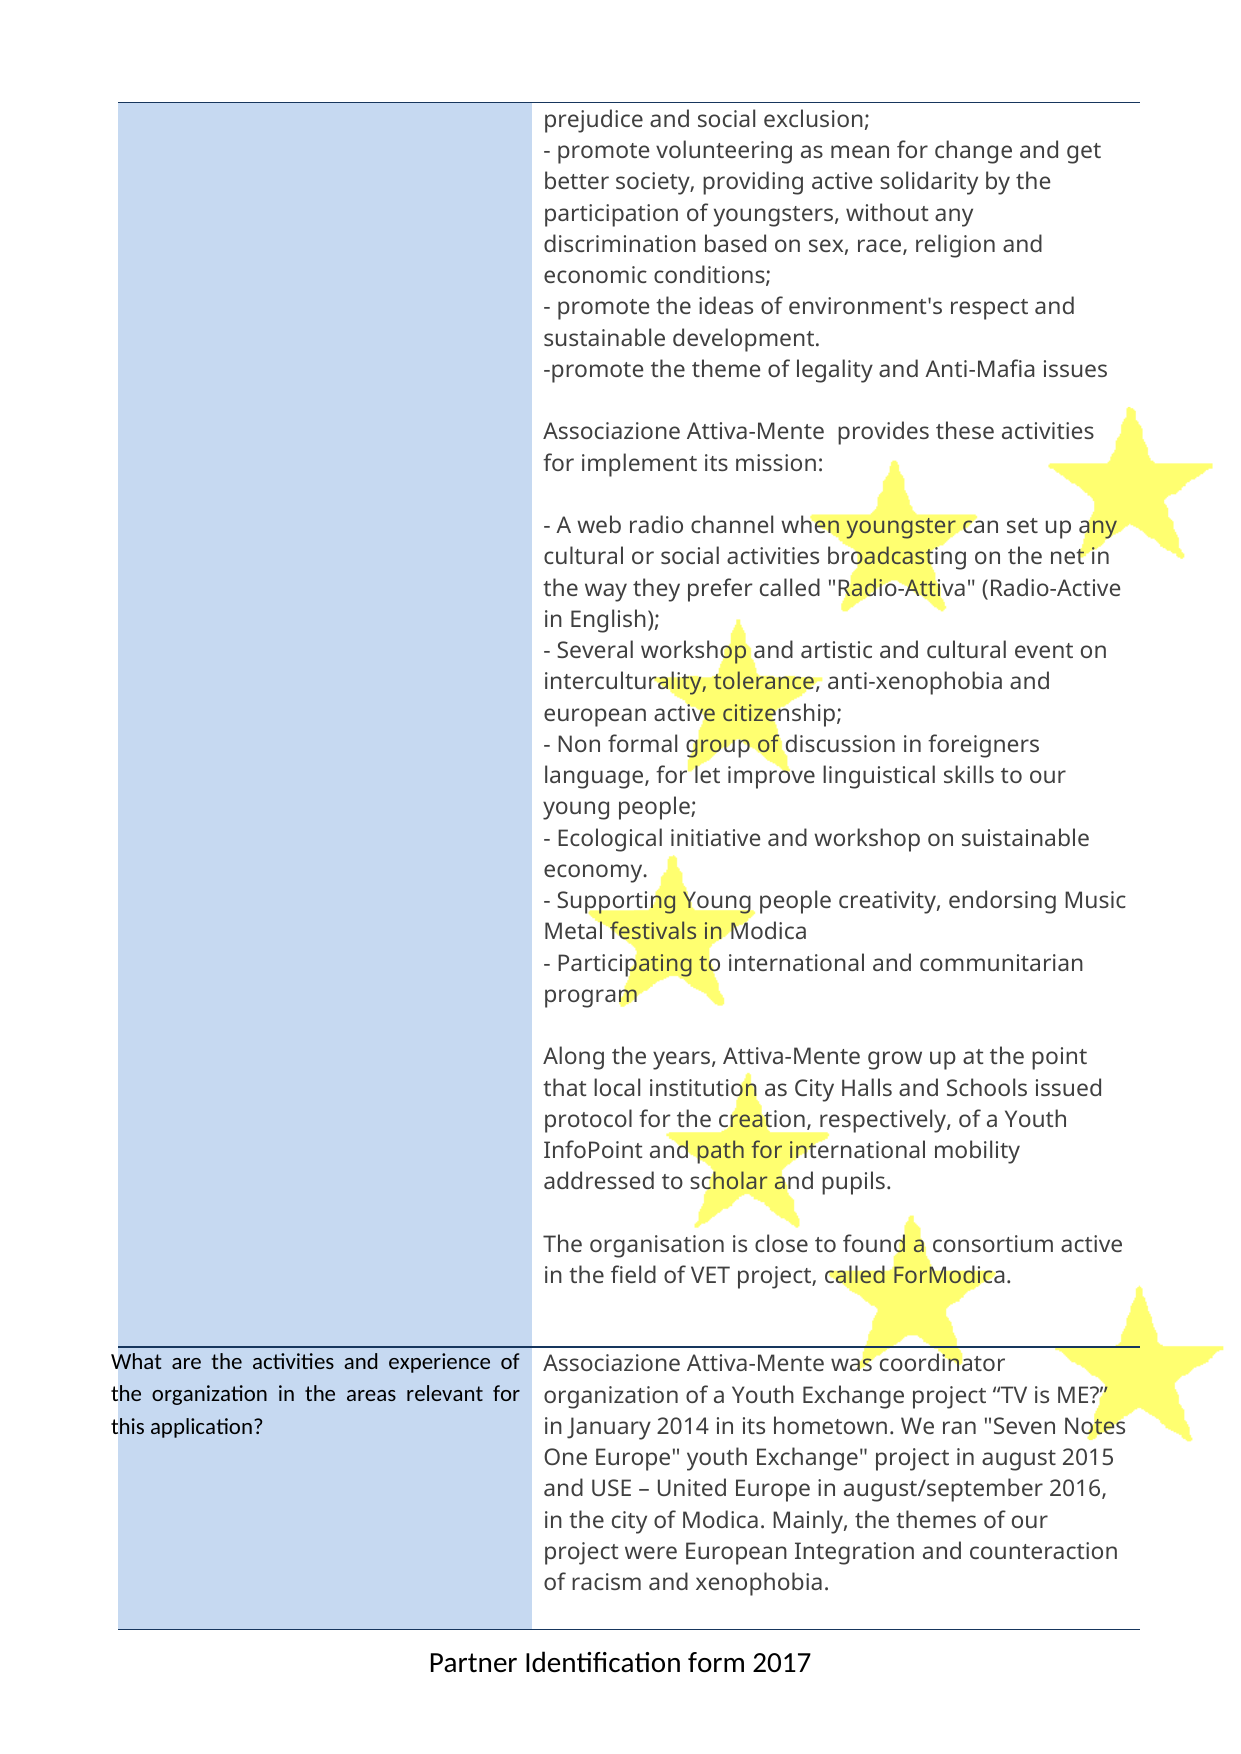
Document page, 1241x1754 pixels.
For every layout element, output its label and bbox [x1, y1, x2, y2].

table_cell [118, 1348, 532, 1629]
table_cell [532, 103, 1140, 1346]
table_cell [118, 103, 532, 1346]
table_cell [532, 1348, 1140, 1629]
